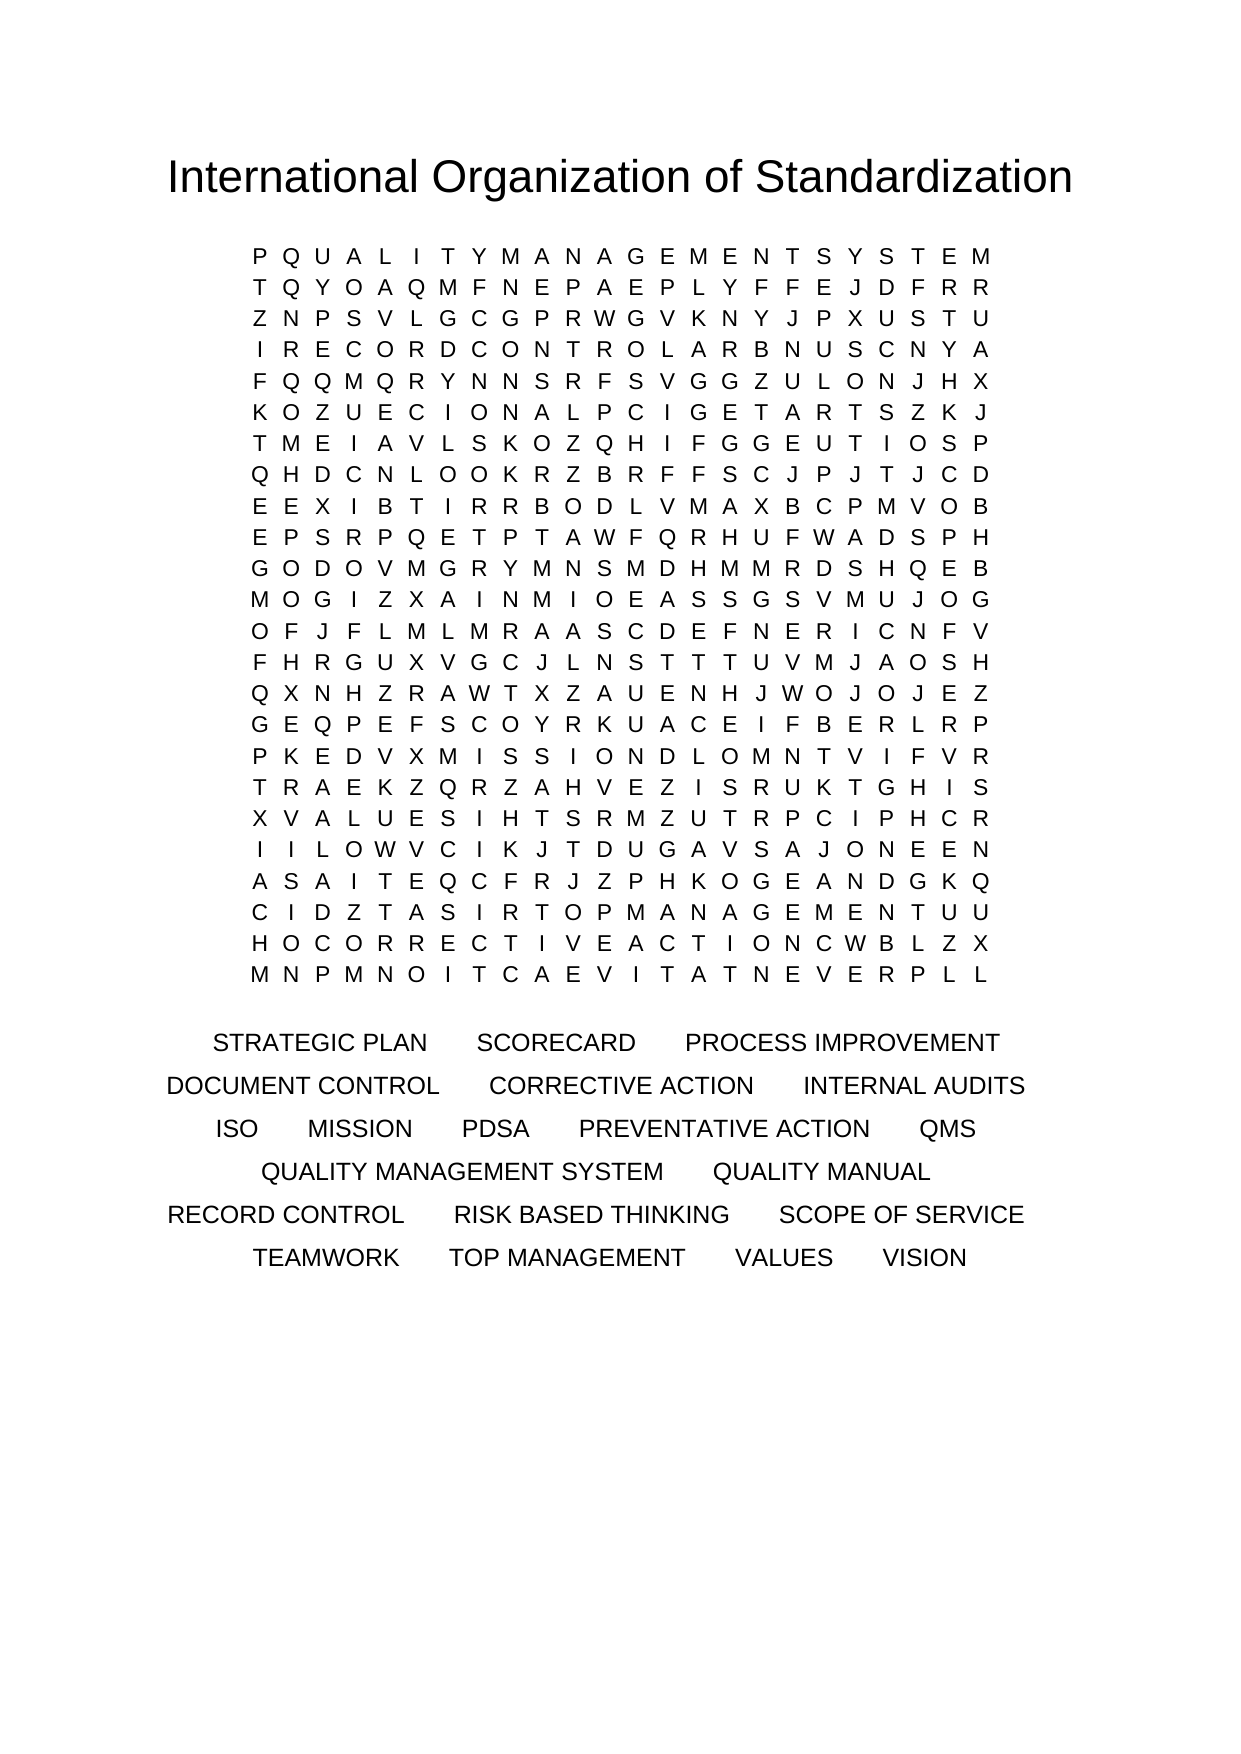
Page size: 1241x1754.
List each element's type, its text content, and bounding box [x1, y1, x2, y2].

table_cell E [651, 678, 683, 709]
table_cell X [965, 928, 996, 959]
table_cell I [338, 584, 369, 615]
table_cell E [777, 896, 808, 928]
table_cell C [307, 928, 338, 959]
table_cell F [934, 615, 965, 646]
table_cell H [275, 459, 307, 490]
table_cell A [432, 678, 463, 709]
table_cell L [369, 615, 401, 646]
table_cell T [714, 959, 745, 990]
table_cell N [683, 896, 714, 928]
table_cell Z [651, 803, 683, 834]
table_cell R [369, 928, 401, 959]
table_cell D [651, 615, 683, 646]
table_cell O [401, 959, 432, 990]
table_cell X [244, 803, 275, 834]
table_cell E [620, 271, 651, 303]
table_cell P [244, 740, 275, 771]
table_cell O [558, 490, 589, 521]
table_cell L [902, 928, 933, 959]
table_cell S [495, 740, 526, 771]
table_cell A [307, 803, 338, 834]
table_cell H [275, 646, 307, 678]
table_cell Q [307, 365, 338, 396]
table_cell V [401, 428, 432, 459]
table_cell R [526, 459, 557, 490]
table_cell R [965, 803, 996, 834]
table_cell O [464, 459, 495, 490]
table_cell H [902, 803, 933, 834]
table_cell Z [902, 396, 933, 428]
table_cell O [464, 396, 495, 428]
table_cell L [620, 490, 651, 521]
table_cell E [777, 615, 808, 646]
table_cell M [620, 553, 651, 584]
table_cell Y [432, 365, 463, 396]
table_cell R [558, 303, 589, 334]
table_cell N [495, 271, 526, 303]
table_cell I [244, 834, 275, 865]
table_cell G [745, 896, 777, 928]
table_cell S [589, 553, 620, 584]
table_cell I [432, 396, 463, 428]
table_cell Q [307, 709, 338, 740]
table_cell V [651, 490, 683, 521]
table_cell Z [495, 771, 526, 803]
table_cell I [464, 896, 495, 928]
table_cell D [307, 459, 338, 490]
table_cell S [683, 584, 714, 615]
table_cell N [369, 959, 401, 990]
table_cell A [683, 834, 714, 865]
table_cell N [558, 553, 589, 584]
table_cell R [965, 740, 996, 771]
table_cell F [244, 646, 275, 678]
table_cell A [589, 678, 620, 709]
table_cell V [808, 584, 839, 615]
table_cell I [432, 959, 463, 990]
table_cell C [432, 834, 463, 865]
table_cell I [840, 803, 871, 834]
table_cell E [244, 521, 275, 553]
table_cell S [840, 334, 871, 365]
table_header E [651, 240, 683, 271]
table_cell A [558, 521, 589, 553]
table_cell E [244, 490, 275, 521]
table_cell I [745, 709, 777, 740]
table_cell T [401, 490, 432, 521]
table_cell C [808, 928, 839, 959]
table_cell E [275, 709, 307, 740]
table_header G [620, 240, 651, 271]
table_cell S [526, 365, 557, 396]
table_cell T [526, 803, 557, 834]
table_cell I [464, 740, 495, 771]
table_cell E [307, 740, 338, 771]
table_cell I [338, 428, 369, 459]
table_cell J [965, 396, 996, 428]
table_cell X [840, 303, 871, 334]
table_cell G [683, 365, 714, 396]
table_cell L [965, 959, 996, 990]
table_cell I [651, 396, 683, 428]
table_cell S [275, 865, 307, 896]
table_cell P [307, 959, 338, 990]
table_cell L [683, 740, 714, 771]
table_cell E [714, 396, 745, 428]
table_cell J [777, 303, 808, 334]
table_cell O [338, 553, 369, 584]
table_cell U [369, 646, 401, 678]
table_cell R [589, 803, 620, 834]
table_cell B [589, 459, 620, 490]
table_header L [369, 240, 401, 271]
table_cell C [244, 896, 275, 928]
table_cell S [934, 428, 965, 459]
table_cell I [558, 584, 589, 615]
table_cell H [965, 521, 996, 553]
table_cell D [307, 553, 338, 584]
table_cell R [464, 490, 495, 521]
table_cell F [714, 615, 745, 646]
table_cell O [495, 709, 526, 740]
table_cell K [495, 459, 526, 490]
table_cell P [369, 521, 401, 553]
table_cell X [275, 678, 307, 709]
table_cell G [714, 365, 745, 396]
table_cell O [934, 490, 965, 521]
table_cell R [526, 865, 557, 896]
table_cell L [558, 646, 589, 678]
table_cell H [934, 365, 965, 396]
table_cell P [495, 521, 526, 553]
table_cell S [871, 396, 902, 428]
table_cell U [369, 803, 401, 834]
table_cell O [338, 834, 369, 865]
table_cell N [275, 303, 307, 334]
table_cell J [307, 615, 338, 646]
table_cell E [589, 928, 620, 959]
table_cell T [495, 678, 526, 709]
table_cell T [244, 771, 275, 803]
table_cell K [589, 709, 620, 740]
table_cell Q [401, 521, 432, 553]
table_cell E [432, 521, 463, 553]
table_cell Q [275, 365, 307, 396]
table_cell T [840, 396, 871, 428]
table_cell D [871, 271, 902, 303]
table_cell C [808, 490, 839, 521]
table_cell K [244, 396, 275, 428]
table_cell R [934, 709, 965, 740]
table_cell C [338, 334, 369, 365]
table_cell O [495, 334, 526, 365]
table_cell C [464, 303, 495, 334]
table_cell A [777, 834, 808, 865]
table_cell Q [432, 771, 463, 803]
table_cell Z [338, 896, 369, 928]
table_cell L [401, 459, 432, 490]
table_cell M [745, 553, 777, 584]
table_cell P [526, 303, 557, 334]
table_cell T [902, 896, 933, 928]
table_cell X [401, 740, 432, 771]
table_cell J [902, 678, 933, 709]
table_cell M [432, 271, 463, 303]
table_cell U [620, 834, 651, 865]
table_cell O [244, 615, 275, 646]
table_cell C [871, 334, 902, 365]
table_cell E [401, 865, 432, 896]
table_cell Z [401, 771, 432, 803]
table_cell H [338, 678, 369, 709]
table_cell Q [589, 428, 620, 459]
table_cell H [902, 771, 933, 803]
table_cell T [526, 896, 557, 928]
table_cell V [401, 834, 432, 865]
table_cell R [745, 771, 777, 803]
table_cell T [464, 959, 495, 990]
table_cell E [934, 678, 965, 709]
table_cell J [526, 646, 557, 678]
table_cell D [965, 459, 996, 490]
table_cell A [558, 615, 589, 646]
table_cell G [307, 584, 338, 615]
table_cell Q [432, 865, 463, 896]
table_cell E [840, 709, 871, 740]
table_cell E [307, 334, 338, 365]
table_cell S [558, 803, 589, 834]
table_cell Z [244, 303, 275, 334]
table_cell B [808, 709, 839, 740]
table_cell M [620, 803, 651, 834]
table_cell Q [965, 865, 996, 896]
table_cell R [965, 271, 996, 303]
table_cell M [244, 959, 275, 990]
table_cell F [651, 459, 683, 490]
table_cell H [495, 803, 526, 834]
table_cell O [338, 928, 369, 959]
table_cell S [745, 834, 777, 865]
table_cell P [651, 271, 683, 303]
table_cell V [934, 740, 965, 771]
table_cell O [589, 740, 620, 771]
table_cell J [840, 646, 871, 678]
table_cell S [965, 771, 996, 803]
table_cell R [495, 615, 526, 646]
table_cell S [338, 303, 369, 334]
table_cell A [526, 959, 557, 990]
table_cell V [589, 771, 620, 803]
table_header T [777, 240, 808, 271]
table_cell C [651, 928, 683, 959]
table_cell W [589, 521, 620, 553]
table_cell J [840, 271, 871, 303]
table_cell G [338, 646, 369, 678]
table_cell D [589, 490, 620, 521]
table_cell O [526, 428, 557, 459]
table_header S [808, 240, 839, 271]
table_cell C [464, 865, 495, 896]
table_cell N [589, 646, 620, 678]
table_cell N [495, 584, 526, 615]
table_cell E [777, 959, 808, 990]
table_header Q [275, 240, 307, 271]
table_cell A [808, 865, 839, 896]
table_cell U [871, 584, 902, 615]
table_cell C [495, 646, 526, 678]
table_cell V [651, 365, 683, 396]
table_cell S [714, 584, 745, 615]
table_cell K [495, 834, 526, 865]
table_cell N [871, 834, 902, 865]
table_cell P [871, 803, 902, 834]
table_cell P [965, 428, 996, 459]
table_cell R [777, 553, 808, 584]
table_cell U [934, 896, 965, 928]
table_cell E [620, 771, 651, 803]
table_cell A [871, 646, 902, 678]
table_cell S [432, 803, 463, 834]
table_cell I [338, 490, 369, 521]
table_cell V [777, 646, 808, 678]
table_cell E [714, 709, 745, 740]
table_cell B [777, 490, 808, 521]
table_cell F [464, 271, 495, 303]
table_header Y [464, 240, 495, 271]
table_cell N [745, 959, 777, 990]
table_cell G [464, 646, 495, 678]
table_cell E [777, 428, 808, 459]
table_cell A [777, 396, 808, 428]
table_cell Z [558, 678, 589, 709]
table_cell H [683, 553, 714, 584]
table_cell A [714, 490, 745, 521]
table_cell H [620, 428, 651, 459]
table_cell Z [965, 678, 996, 709]
table_cell E [683, 615, 714, 646]
table_cell U [683, 803, 714, 834]
table_header I [401, 240, 432, 271]
table_cell M [401, 615, 432, 646]
table_cell H [871, 553, 902, 584]
table_cell S [620, 365, 651, 396]
table_cell S [464, 428, 495, 459]
table_cell I [651, 428, 683, 459]
table_cell M [275, 428, 307, 459]
table_cell F [683, 459, 714, 490]
table_cell D [808, 553, 839, 584]
table_cell N [902, 334, 933, 365]
table_cell L [808, 365, 839, 396]
table_cell Z [589, 865, 620, 896]
table_cell R [871, 709, 902, 740]
table_cell T [745, 396, 777, 428]
table_cell L [338, 803, 369, 834]
table_cell K [275, 740, 307, 771]
table_cell X [307, 490, 338, 521]
table_cell B [871, 928, 902, 959]
table_cell O [902, 428, 933, 459]
table_cell C [401, 396, 432, 428]
table_cell A [651, 584, 683, 615]
table_cell O [338, 271, 369, 303]
table_cell J [558, 865, 589, 896]
table_cell Q [244, 678, 275, 709]
table_cell K [934, 396, 965, 428]
table_cell F [338, 615, 369, 646]
table_cell I [464, 584, 495, 615]
table_cell C [934, 803, 965, 834]
table_cell A [432, 584, 463, 615]
table_cell M [526, 553, 557, 584]
table_cell I [683, 771, 714, 803]
table_cell O [620, 334, 651, 365]
table_cell C [871, 615, 902, 646]
table_cell H [558, 771, 589, 803]
table_cell Q [275, 271, 307, 303]
table_cell L [902, 709, 933, 740]
table_cell M [683, 490, 714, 521]
table_cell I [275, 834, 307, 865]
table_cell A [651, 896, 683, 928]
table_cell A [840, 521, 871, 553]
table_cell M [808, 896, 839, 928]
table_cell R [495, 896, 526, 928]
table_cell T [244, 271, 275, 303]
table_cell R [275, 334, 307, 365]
table_cell O [369, 334, 401, 365]
table_cell E [526, 271, 557, 303]
table_cell H [714, 521, 745, 553]
table_cell T [558, 334, 589, 365]
table_cell C [745, 459, 777, 490]
table_cell I [464, 803, 495, 834]
table_cell G [432, 553, 463, 584]
table_cell N [495, 365, 526, 396]
table_cell A [307, 865, 338, 896]
table_cell S [432, 709, 463, 740]
table_cell F [244, 365, 275, 396]
table_cell F [495, 865, 526, 896]
table_cell K [808, 771, 839, 803]
table_cell L [432, 428, 463, 459]
table_cell N [777, 928, 808, 959]
table_cell R [338, 521, 369, 553]
table_cell G [244, 709, 275, 740]
table_cell N [464, 365, 495, 396]
table_cell C [934, 459, 965, 490]
table_cell L [651, 334, 683, 365]
table_cell W [464, 678, 495, 709]
table_cell P [808, 303, 839, 334]
table_cell N [777, 334, 808, 365]
table_cell I [432, 490, 463, 521]
table_cell R [307, 646, 338, 678]
table_cell Z [558, 428, 589, 459]
table_cell N [526, 334, 557, 365]
table_cell C [620, 396, 651, 428]
table_cell M [401, 553, 432, 584]
table_cell Z [369, 678, 401, 709]
table_cell G [244, 553, 275, 584]
table_cell V [369, 303, 401, 334]
table_cell R [589, 334, 620, 365]
table_cell V [369, 553, 401, 584]
table_cell S [526, 740, 557, 771]
table_cell E [401, 803, 432, 834]
table_cell P [275, 521, 307, 553]
table_cell E [808, 271, 839, 303]
table_cell A [683, 959, 714, 990]
table_cell Z [651, 771, 683, 803]
table_cell U [338, 396, 369, 428]
table_cell C [464, 709, 495, 740]
table_header U [307, 240, 338, 271]
table_cell M [871, 490, 902, 521]
table_cell S [307, 521, 338, 553]
table_cell Y [934, 334, 965, 365]
table_cell K [683, 303, 714, 334]
table_cell T [840, 771, 871, 803]
table_cell J [902, 459, 933, 490]
table_cell R [401, 928, 432, 959]
table_cell V [275, 803, 307, 834]
table_cell O [745, 928, 777, 959]
table_cell U [745, 646, 777, 678]
table_cell R [558, 709, 589, 740]
table_cell J [902, 584, 933, 615]
table_cell E [902, 834, 933, 865]
table_cell O [432, 459, 463, 490]
table_cell U [871, 303, 902, 334]
table_cell O [275, 928, 307, 959]
table_header M [495, 240, 526, 271]
table_cell P [777, 803, 808, 834]
table_cell G [714, 428, 745, 459]
table_cell A [965, 334, 996, 365]
table_cell T [495, 928, 526, 959]
table_cell G [745, 584, 777, 615]
table_cell L [432, 615, 463, 646]
table_cell N [965, 834, 996, 865]
table_cell C [495, 959, 526, 990]
table_cell I [934, 771, 965, 803]
table_cell N [871, 365, 902, 396]
table_cell X [401, 584, 432, 615]
table_cell W [369, 834, 401, 865]
table_cell F [620, 521, 651, 553]
table_cell O [589, 584, 620, 615]
table_cell T [714, 646, 745, 678]
table_header P [244, 240, 275, 271]
table_cell T [369, 896, 401, 928]
table_header T [432, 240, 463, 271]
table_cell H [651, 865, 683, 896]
table_cell V [808, 959, 839, 990]
table_cell Z [745, 365, 777, 396]
table_cell R [401, 678, 432, 709]
table_header N [558, 240, 589, 271]
table_cell W [808, 521, 839, 553]
table_cell K [934, 865, 965, 896]
table_cell W [840, 928, 871, 959]
table_cell R [401, 334, 432, 365]
table_header S [871, 240, 902, 271]
table_cell C [338, 459, 369, 490]
table_cell G [745, 865, 777, 896]
table_cell T [871, 459, 902, 490]
table_cell Z [934, 928, 965, 959]
table_cell J [840, 678, 871, 709]
table_cell Y [307, 271, 338, 303]
table_cell G [432, 303, 463, 334]
table_cell A [589, 271, 620, 303]
table_cell D [871, 865, 902, 896]
table_cell E [369, 396, 401, 428]
table_header T [902, 240, 933, 271]
table_header M [965, 240, 996, 271]
table_cell T [934, 303, 965, 334]
table_cell U [965, 896, 996, 928]
table_cell M [338, 365, 369, 396]
table_cell L [934, 959, 965, 990]
table_cell F [401, 709, 432, 740]
table_cell B [745, 334, 777, 365]
table_cell G [651, 834, 683, 865]
table_cell L [307, 834, 338, 865]
table_cell T [808, 740, 839, 771]
table_cell G [745, 428, 777, 459]
title International Organization of Standardization [150, 150, 1090, 203]
table_cell I [620, 959, 651, 990]
table_cell P [840, 490, 871, 521]
table_cell S [777, 584, 808, 615]
table_cell E [432, 928, 463, 959]
table_cell S [840, 553, 871, 584]
table_cell R [275, 771, 307, 803]
table_cell A [401, 896, 432, 928]
table_cell E [307, 428, 338, 459]
table_cell Q [651, 521, 683, 553]
table_cell S [902, 303, 933, 334]
table_cell Q [902, 553, 933, 584]
table_cell T [714, 803, 745, 834]
table_cell Y [495, 553, 526, 584]
table_cell R [871, 959, 902, 990]
table_cell X [965, 365, 996, 396]
table_cell M [526, 584, 557, 615]
table_cell P [589, 396, 620, 428]
text STRATEGIC PLAN SCORECARD PROCESS IMPROVEMENT DOCUMENT CONTROL CORRECTIVE ACTION INTERNAL AUDITS ISO MISSION PDSA PREVENTATIVE ACTION QMS QUALITY MANAGEMENT SYSTEM QUALITY MANUAL RECORD CONTROL RISK BASED THINKING SCOPE OF SERVICE TEAMWORK TOP MANAGEMENT VALUES VISION [150, 1028, 1090, 1272]
table_cell L [558, 396, 589, 428]
table_cell M [464, 615, 495, 646]
table_cell A [369, 271, 401, 303]
table_cell E [369, 709, 401, 740]
table_cell V [432, 646, 463, 678]
table_header Y [840, 240, 871, 271]
table_cell B [526, 490, 557, 521]
table_cell P [902, 959, 933, 990]
table_cell O [275, 584, 307, 615]
table_cell M [338, 959, 369, 990]
table_cell G [965, 584, 996, 615]
table_cell E [934, 553, 965, 584]
table_cell S [934, 646, 965, 678]
table_cell W [777, 678, 808, 709]
table_cell I [526, 928, 557, 959]
table_cell F [275, 615, 307, 646]
table_cell A [307, 771, 338, 803]
table_cell M [432, 740, 463, 771]
table_cell I [558, 740, 589, 771]
table_cell S [714, 771, 745, 803]
table_cell O [808, 678, 839, 709]
table_cell J [808, 834, 839, 865]
table_cell A [683, 334, 714, 365]
table_cell A [526, 771, 557, 803]
table_cell Q [401, 271, 432, 303]
table_cell V [714, 834, 745, 865]
table_cell U [620, 678, 651, 709]
table_cell N [275, 959, 307, 990]
table_cell I [714, 928, 745, 959]
table_cell U [777, 365, 808, 396]
table_cell O [558, 896, 589, 928]
table_cell R [464, 771, 495, 803]
table_cell M [745, 740, 777, 771]
table_cell Q [244, 459, 275, 490]
table_cell R [464, 553, 495, 584]
table_cell R [808, 615, 839, 646]
table_cell T [840, 428, 871, 459]
table_cell N [495, 396, 526, 428]
table_cell O [902, 646, 933, 678]
table_cell N [871, 896, 902, 928]
table_cell D [338, 740, 369, 771]
table_cell P [589, 896, 620, 928]
table_cell O [275, 396, 307, 428]
table_cell H [714, 678, 745, 709]
table_cell E [275, 490, 307, 521]
table_cell X [401, 646, 432, 678]
table_cell H [965, 646, 996, 678]
table_cell N [745, 615, 777, 646]
table_cell E [777, 865, 808, 896]
table_cell V [965, 615, 996, 646]
table_cell E [620, 584, 651, 615]
table_cell F [777, 521, 808, 553]
table_header A [589, 240, 620, 271]
table_cell N [307, 678, 338, 709]
table_cell A [620, 928, 651, 959]
table_cell Z [307, 396, 338, 428]
table_cell A [244, 865, 275, 896]
table_cell X [526, 678, 557, 709]
table_cell F [589, 365, 620, 396]
table_cell R [558, 365, 589, 396]
table_cell U [808, 428, 839, 459]
table_cell J [840, 459, 871, 490]
table_cell J [902, 365, 933, 396]
table_cell A [651, 709, 683, 740]
table_cell S [432, 896, 463, 928]
table_cell V [558, 928, 589, 959]
table_cell U [808, 334, 839, 365]
table_cell U [620, 709, 651, 740]
table_cell C [808, 803, 839, 834]
table_cell P [558, 271, 589, 303]
table_cell R [714, 334, 745, 365]
table_cell G [495, 303, 526, 334]
table_cell C [464, 334, 495, 365]
table_cell U [777, 771, 808, 803]
table_header M [683, 240, 714, 271]
table_header A [338, 240, 369, 271]
table_cell N [369, 459, 401, 490]
table_cell D [589, 834, 620, 865]
table_cell O [714, 865, 745, 896]
table_cell H [244, 928, 275, 959]
table_cell J [777, 459, 808, 490]
table_cell N [777, 740, 808, 771]
table_cell A [369, 428, 401, 459]
table_cell A [714, 896, 745, 928]
table_cell G [620, 303, 651, 334]
table_cell B [965, 490, 996, 521]
table_cell C [620, 615, 651, 646]
table_cell P [934, 521, 965, 553]
table_cell E [558, 959, 589, 990]
table_cell L [683, 271, 714, 303]
table_cell N [714, 303, 745, 334]
table_cell I [275, 896, 307, 928]
table_cell M [840, 584, 871, 615]
table_cell R [745, 803, 777, 834]
table_cell P [338, 709, 369, 740]
table_cell C [464, 928, 495, 959]
table_cell O [934, 584, 965, 615]
table_cell R [808, 396, 839, 428]
table_cell D [307, 896, 338, 928]
table_cell R [934, 271, 965, 303]
table_cell T [683, 928, 714, 959]
table_cell Y [526, 709, 557, 740]
table_cell L [401, 303, 432, 334]
table_cell B [965, 553, 996, 584]
table_cell T [526, 521, 557, 553]
table_cell M [714, 553, 745, 584]
table_cell P [620, 865, 651, 896]
table_cell F [777, 271, 808, 303]
table_cell V [902, 490, 933, 521]
table_cell F [777, 709, 808, 740]
table_cell D [871, 521, 902, 553]
table_header E [714, 240, 745, 271]
table_cell P [808, 459, 839, 490]
table_cell T [651, 646, 683, 678]
table_cell U [965, 303, 996, 334]
table_cell R [683, 521, 714, 553]
table_cell M [808, 646, 839, 678]
table_cell G [871, 771, 902, 803]
table_cell M [244, 584, 275, 615]
table_cell N [620, 740, 651, 771]
table_cell V [651, 303, 683, 334]
table_cell P [307, 303, 338, 334]
table_cell K [683, 865, 714, 896]
table_cell V [589, 959, 620, 990]
table_cell O [714, 740, 745, 771]
table_header A [526, 240, 557, 271]
table_cell B [369, 490, 401, 521]
table_cell K [369, 771, 401, 803]
table_cell S [620, 646, 651, 678]
table_cell S [714, 459, 745, 490]
table_cell I [244, 334, 275, 365]
table_cell S [589, 615, 620, 646]
table_cell I [840, 615, 871, 646]
table_cell M [620, 896, 651, 928]
table_cell T [369, 865, 401, 896]
table_cell E [934, 834, 965, 865]
table_cell G [683, 396, 714, 428]
table_cell T [464, 521, 495, 553]
table_header E [934, 240, 965, 271]
table_cell N [902, 615, 933, 646]
table_cell R [495, 490, 526, 521]
table_cell U [745, 521, 777, 553]
table_cell E [840, 959, 871, 990]
table_cell Y [714, 271, 745, 303]
table_cell T [244, 428, 275, 459]
table_cell K [495, 428, 526, 459]
table_cell D [432, 334, 463, 365]
table_cell J [745, 678, 777, 709]
table_cell F [683, 428, 714, 459]
table_cell E [840, 896, 871, 928]
table_cell D [651, 740, 683, 771]
table_cell X [745, 490, 777, 521]
table_cell T [558, 834, 589, 865]
table_cell N [840, 865, 871, 896]
table_cell Z [558, 459, 589, 490]
table_cell G [902, 865, 933, 896]
table_cell T [651, 959, 683, 990]
table_cell I [871, 740, 902, 771]
table_cell R [401, 365, 432, 396]
table_cell A [526, 396, 557, 428]
table_cell F [745, 271, 777, 303]
table_cell P [965, 709, 996, 740]
table_cell A [526, 615, 557, 646]
table_cell F [902, 271, 933, 303]
table_cell N [683, 678, 714, 709]
table_cell W [589, 303, 620, 334]
table_cell O [840, 365, 871, 396]
table_cell Q [369, 365, 401, 396]
table_cell Z [369, 584, 401, 615]
table_cell V [840, 740, 871, 771]
table_cell O [840, 834, 871, 865]
table_cell Y [745, 303, 777, 334]
table_cell E [338, 771, 369, 803]
table_cell S [902, 521, 933, 553]
table_cell F [902, 740, 933, 771]
table_cell V [369, 740, 401, 771]
table_cell I [464, 834, 495, 865]
table_cell I [871, 428, 902, 459]
table_cell I [338, 865, 369, 896]
table_header N [745, 240, 777, 271]
table_cell D [651, 553, 683, 584]
table_cell O [275, 553, 307, 584]
table_cell J [526, 834, 557, 865]
table_cell T [683, 646, 714, 678]
table_cell C [683, 709, 714, 740]
table_cell O [871, 678, 902, 709]
table_cell R [620, 459, 651, 490]
